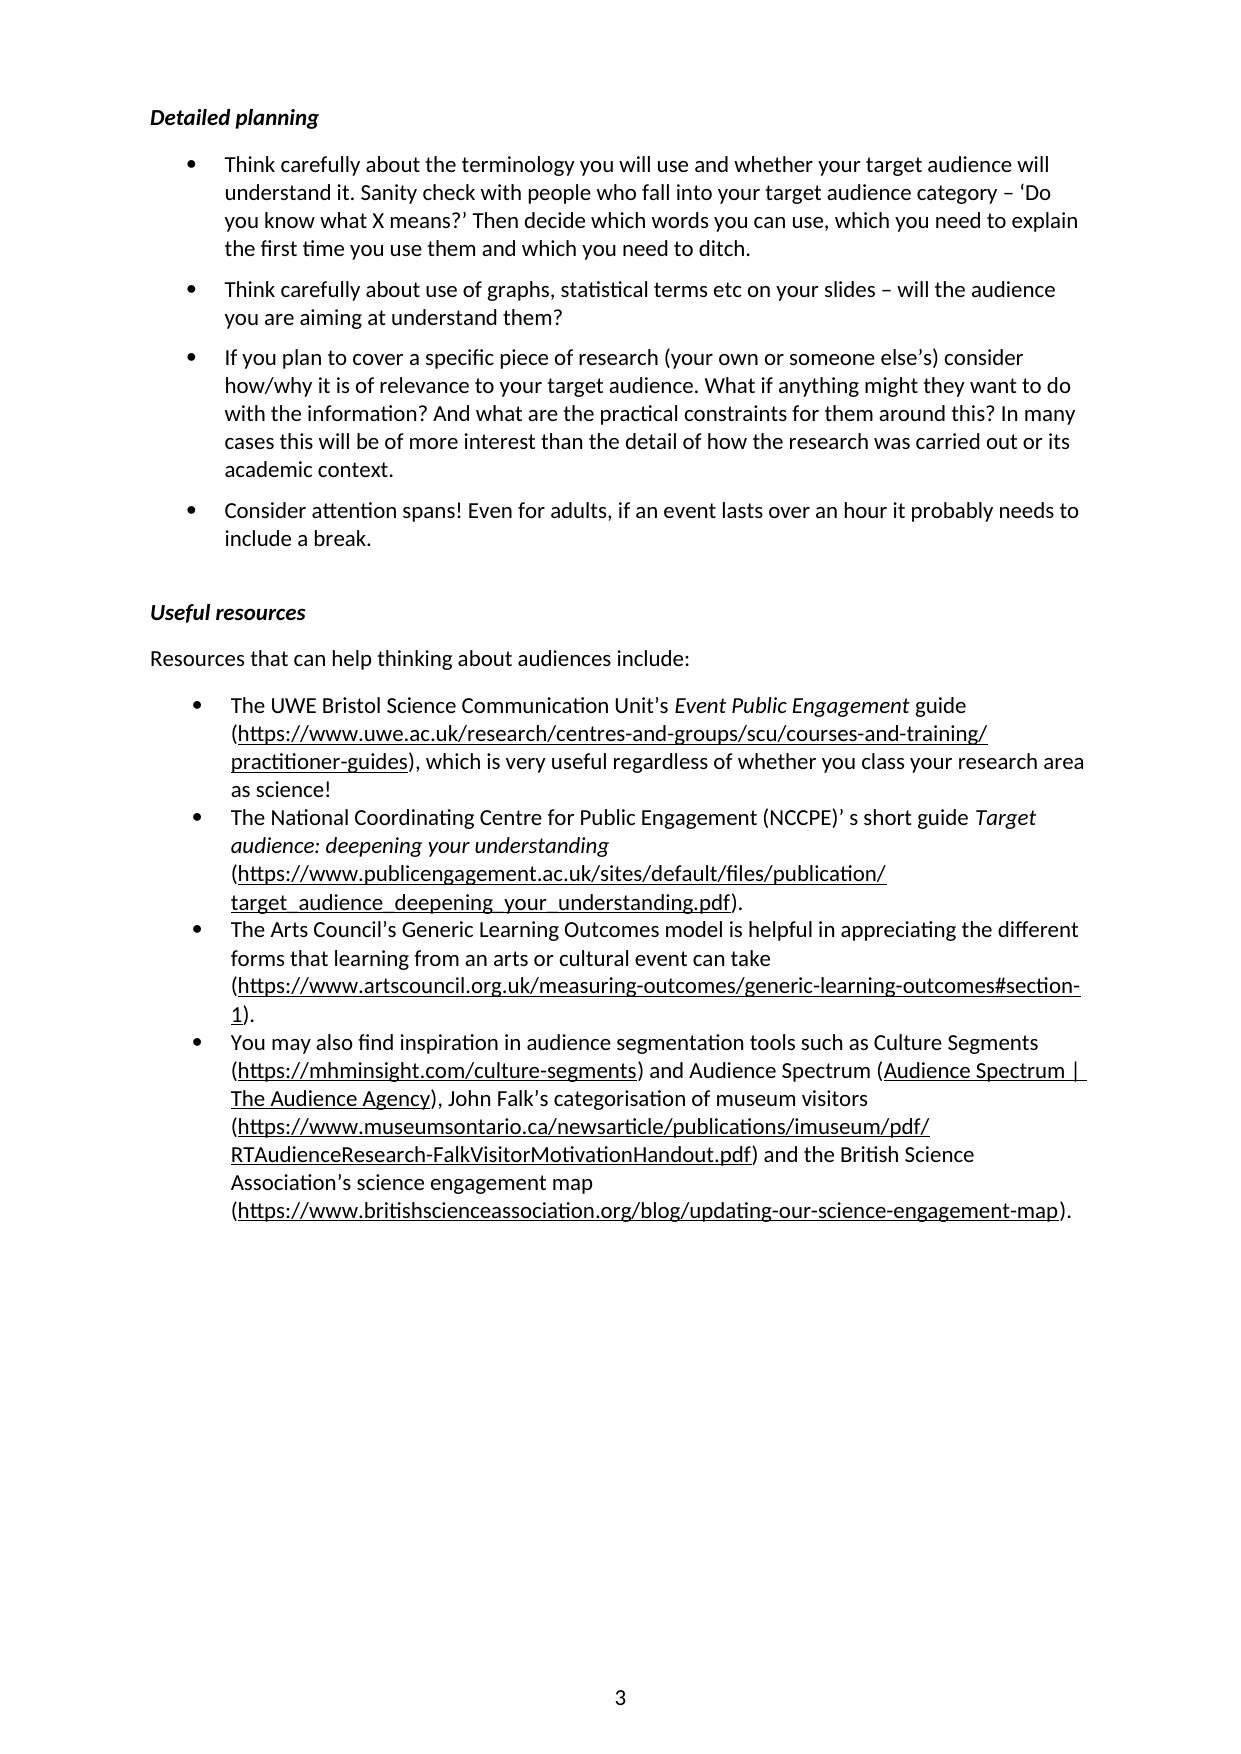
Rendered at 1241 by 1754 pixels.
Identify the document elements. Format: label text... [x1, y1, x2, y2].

text Useful resources [150, 598, 1090, 626]
list Consider attention spans! Even for adults, if an event lasts over an hour it probably needs to include a break. [187, 496, 1090, 552]
list Think carefully about use of graphs, statistical terms etc on your slides – will the audience you are aiming at understand them? [187, 275, 1090, 331]
list The National Coordinating Centre for Public Engagement (NCCPE)’ s short guide Target audience: deepening your understanding (https://www.publicengagement.ac.uk/sites/default/files/publication/target_audience_deepening_your_understanding.pdf). [193, 803, 1090, 916]
text Resources that can help thinking about audiences include: [150, 644, 1090, 673]
list If you plan to cover a specific piece of research (your own or someone else’s) consider how/why it is of relevance to your target audience. What if anything might they want to do with the information? And what are the practical constraints for them around this? In many cases this will be of more interest than the detail of how the research was carried out or its academic context. [187, 343, 1090, 483]
text Detailed planning [150, 103, 1090, 131]
list The UWE Bristol Science Communication Unit’s Event Public Engagement guide (https://www.uwe.ac.uk/research/centres-and-groups/scu/courses-and-training/practitioner-guides), which is very useful regardless of whether you class your research area as science! [193, 691, 1090, 803]
list You may also find inspiration in audience segmentation tools such as Culture Segments (https://mhminsight.com/culture-segments) and Audience Spectrum (Audience Spectrum | The Audience Agency), John Falk’s categorisation of museum visitors (https://www.museumsontario.ca/newsarticle/publications/imuseum/pdf/RTAudienceResearch-FalkVisitorMotivationHandout.pdf) and the British Science Association’s science engagement map (https://www.britishscienceassociation.org/blog/updating-our-science-engagement-map). [193, 1028, 1090, 1224]
list Think carefully about the terminology you will use and whether your target audience will understand it. Sanity check with people who fall into your target audience category – ‘Do you know what X means?’ Then decide which words you can use, which you need to explain the first time you use them and which you need to ditch. [187, 150, 1090, 262]
list The Arts Council’s Generic Learning Outcomes model is helpful in appreciating the different forms that learning from an arts or cultural event can take (https://www.artscouncil.org.uk/measuring-outcomes/generic-learning-outcomes#section-1). [193, 916, 1090, 1028]
